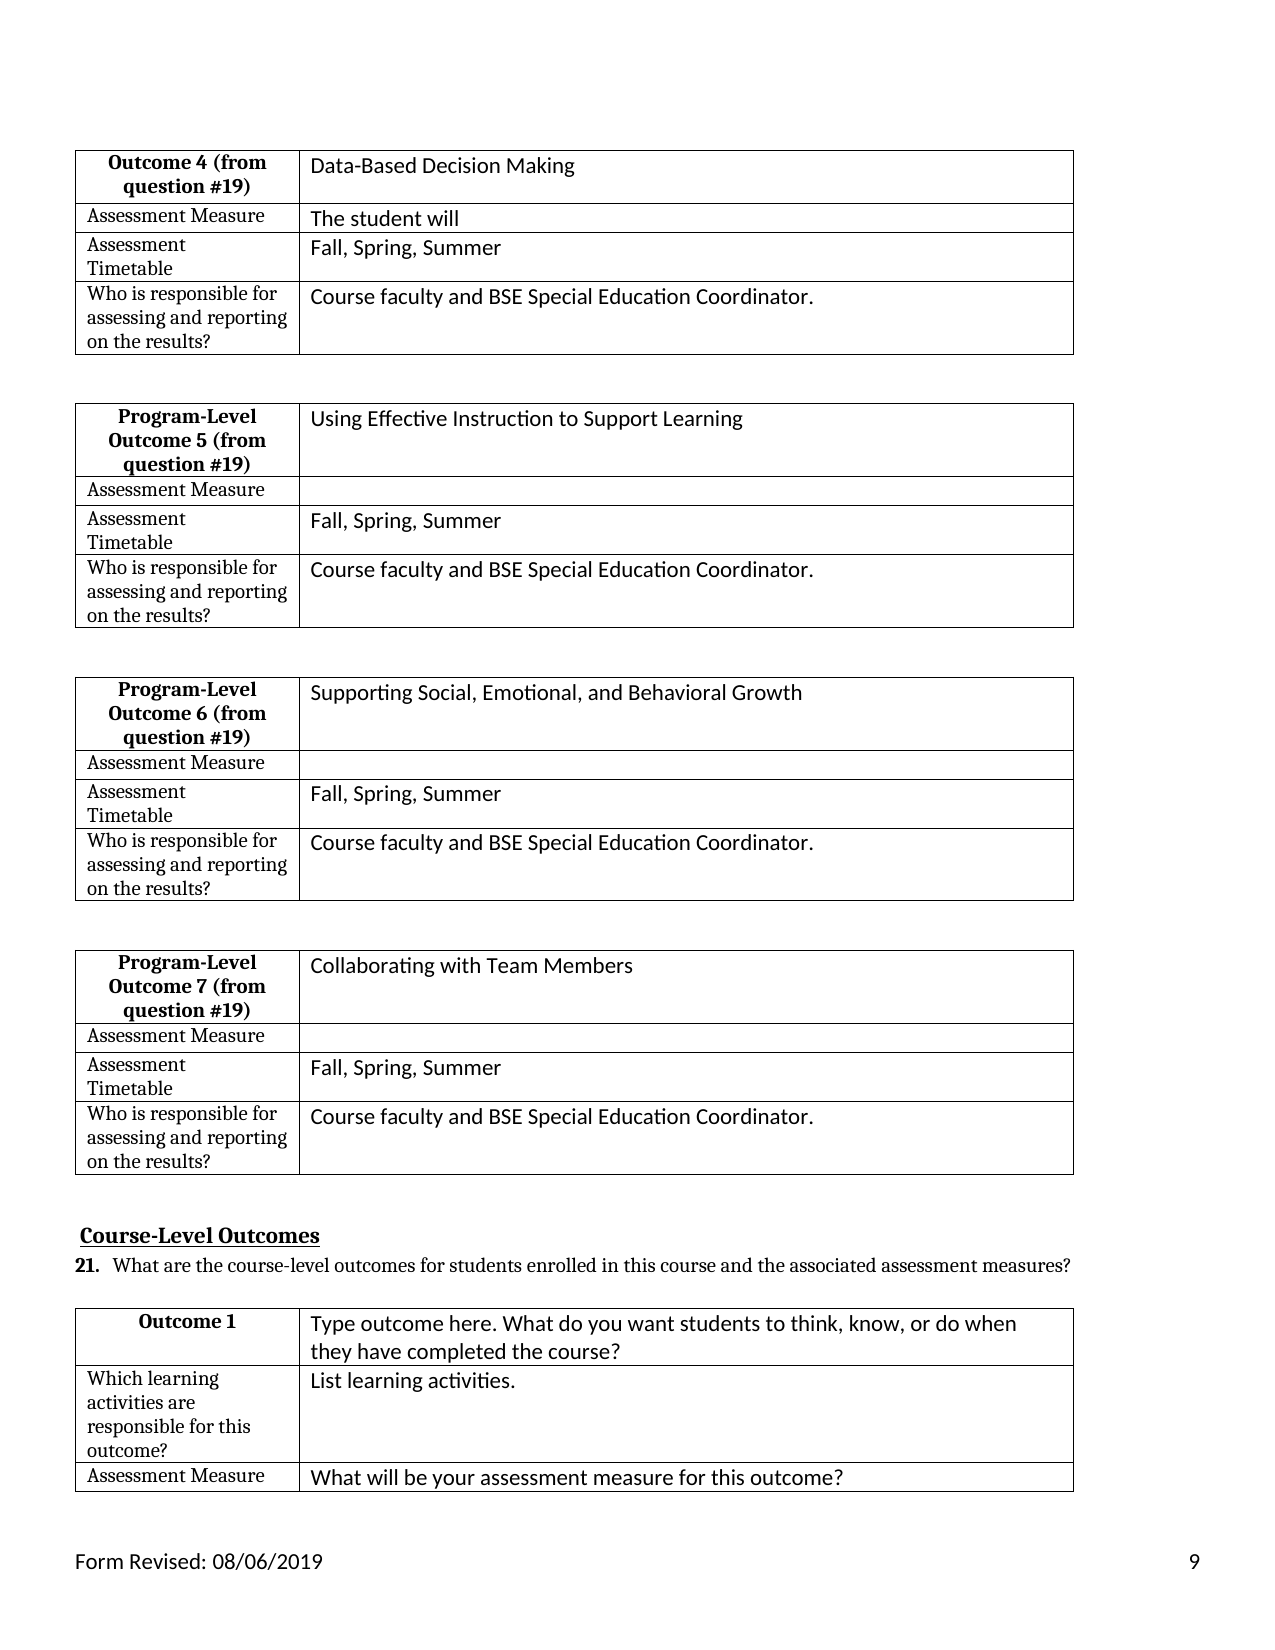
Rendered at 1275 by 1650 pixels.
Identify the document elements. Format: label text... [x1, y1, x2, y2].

table_cell Assessment Timetable [76, 1053, 299, 1101]
table_cell Assessment Measure [76, 204, 299, 232]
table_header Outcome 1 [76, 1309, 299, 1365]
table_header Program-Level Outcome 6 (from question #19) [76, 678, 299, 749]
table_cell Who is responsible for assessing and reporting on the results? [76, 1102, 299, 1174]
table_cell Who is responsible for assessing and reporting on the results? [76, 829, 299, 900]
table_cell Which learning activities are responsible for this outcome? [76, 1366, 299, 1462]
table_header Program-Level Outcome 5 (from question #19) [76, 404, 299, 476]
list What are the course-level outcomes for students enrolled in this course and the associated assessment measures? [75, 1253, 1200, 1277]
table_cell Assessment Timetable [76, 233, 299, 281]
table_cell [300, 1463, 1073, 1491]
table_cell [300, 751, 1073, 778]
table_cell Assessment Measure [76, 751, 299, 778]
table_cell [300, 204, 1073, 232]
table_cell [300, 477, 1073, 505]
table_cell [300, 1024, 1073, 1052]
text Course-Level Outcomes [75, 1223, 1200, 1249]
table_cell Assessment Timetable [76, 506, 299, 554]
table_cell Who is responsible for assessing and reporting on the results? [76, 555, 299, 627]
table_header Program-Level Outcome 7 (from question #19) [76, 951, 299, 1023]
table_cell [76, 282, 299, 354]
table_cell Assessment Measure [76, 477, 299, 505]
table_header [76, 151, 299, 203]
table_cell Assessment Measure [76, 1463, 299, 1491]
table_cell Assessment Measure [76, 1024, 299, 1052]
table_cell Assessment Timetable [76, 780, 299, 827]
